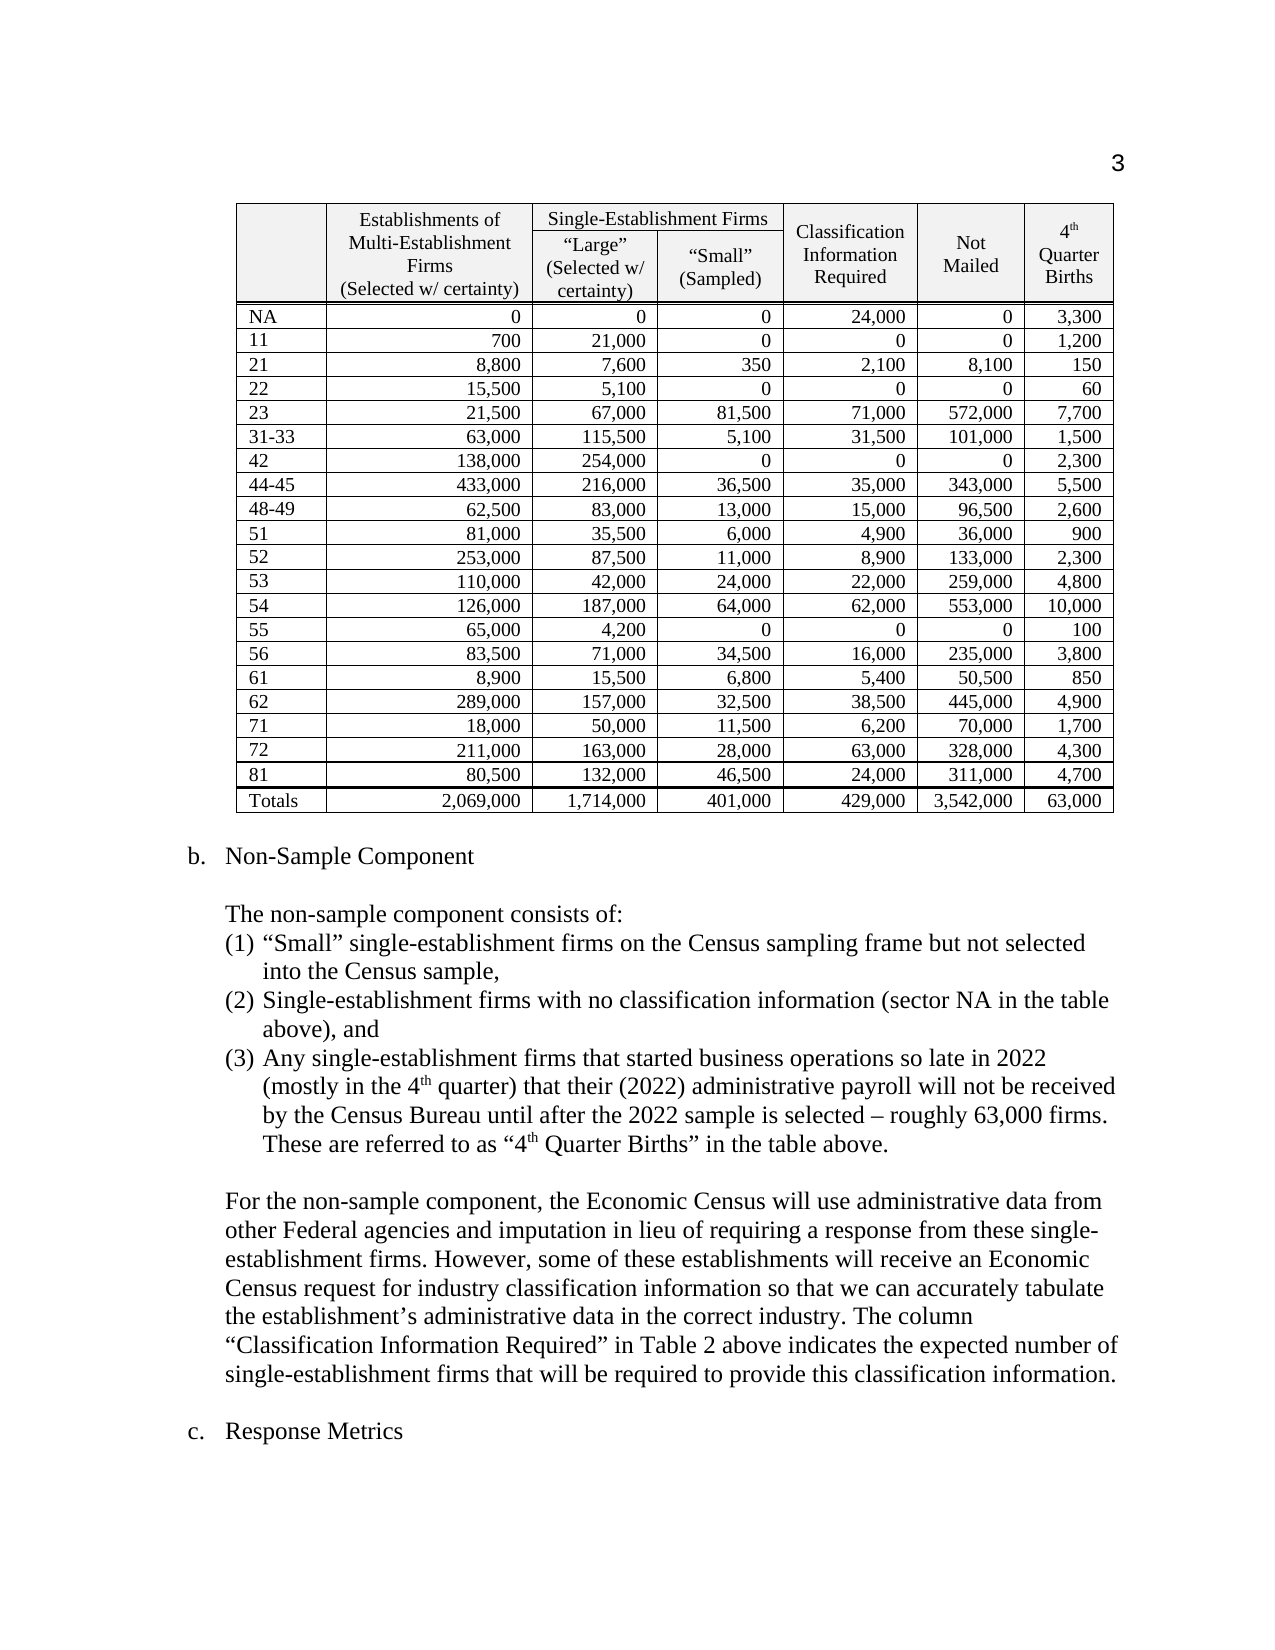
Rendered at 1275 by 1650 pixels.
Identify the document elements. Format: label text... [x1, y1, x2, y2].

table_cell 1,700 [1025, 714, 1113, 737]
table_cell Not Mailed [918, 204, 1024, 301]
table_cell 433,000 [327, 473, 532, 496]
table_cell 62,500 [327, 497, 532, 520]
table_cell 163,000 [533, 738, 657, 761]
table_cell 71 [237, 714, 326, 737]
table_cell 36,000 [918, 521, 1024, 544]
table_cell 64,000 [658, 594, 783, 617]
table_cell 3,542,000 [918, 789, 1024, 812]
table_cell 211,000 [327, 738, 532, 761]
table_cell 18,000 [327, 714, 532, 737]
table_cell Establishments of Multi-Establishment Firms (Selected w/ certainty) [327, 204, 532, 301]
table_cell 83,500 [327, 642, 532, 665]
table_cell 350 [658, 353, 783, 376]
table_cell 5,100 [533, 377, 657, 399]
table_cell 132,000 [533, 763, 657, 786]
table_cell 8,800 [327, 353, 532, 376]
table_cell 445,000 [918, 690, 1024, 713]
table_cell 21,500 [327, 401, 532, 424]
table_cell 0 [658, 618, 783, 641]
list “Small” single-establishment firms on the Census sampling frame but not selected into the Census sample, [225, 928, 1125, 985]
table_cell 63,000 [327, 425, 532, 448]
table_cell 44-45 [237, 473, 326, 496]
table_cell Single-Establishment Firms [533, 204, 783, 230]
table_cell 1,714,000 [533, 789, 657, 812]
table_cell 0 [918, 377, 1024, 399]
table_cell 7,600 [533, 353, 657, 376]
table_cell 235,000 [918, 642, 1024, 665]
table_cell 24,000 [658, 570, 783, 593]
table_cell 2,069,000 [327, 789, 532, 812]
table_cell 4,800 [1025, 570, 1113, 593]
table_cell 5,400 [784, 666, 917, 689]
table_cell “Small” (Sampled) [658, 231, 783, 301]
table_cell 81,000 [327, 521, 532, 544]
table_cell 4th Quarter Births [1025, 204, 1113, 301]
table_cell 71,000 [784, 401, 917, 424]
table_cell 0 [658, 305, 783, 327]
table_cell 115,500 [533, 425, 657, 448]
table_cell 0 [784, 329, 917, 352]
list Any single-establishment firms that started business operations so late in 2022 (mostly in the 4th quarter) that their (2022) administrative payroll will not be received by the Census Bureau until after the 2022 sample is selected – roughly 63,000 firms. These are referred to as “4th Quarter Births” in the table above. [225, 1043, 1125, 1158]
table_cell 38,500 [784, 690, 917, 713]
table_cell 4,900 [784, 521, 917, 544]
table_cell NA [237, 305, 326, 327]
table_cell Classification Information Required [784, 204, 917, 301]
table_cell “Large” (Selected w/ certainty) [533, 231, 657, 301]
table_cell 343,000 [918, 473, 1024, 496]
table_cell 65,000 [327, 618, 532, 641]
table_cell 0 [784, 449, 917, 472]
table_cell 6,200 [784, 714, 917, 737]
table_cell 216,000 [533, 473, 657, 496]
table_cell 54 [237, 594, 326, 617]
table_cell 0 [784, 377, 917, 399]
table_cell 553,000 [918, 594, 1024, 617]
table_cell 2,300 [1025, 449, 1113, 472]
table_cell 13,000 [658, 497, 783, 520]
table_cell 31,500 [784, 425, 917, 448]
table_cell 0 [327, 305, 532, 327]
table_cell 328,000 [918, 738, 1024, 761]
table_cell 81 [237, 763, 326, 786]
table_cell 52 [237, 545, 326, 568]
list Single-establishment firms with no classification information (sector NA in the table above), and [225, 985, 1125, 1043]
table_cell 187,000 [533, 594, 657, 617]
table_cell 42,000 [533, 570, 657, 593]
table_cell 35,500 [533, 521, 657, 544]
table_cell 4,900 [1025, 690, 1113, 713]
table_cell 22 [237, 377, 326, 399]
text The non-sample component consists of: [225, 899, 1125, 928]
table_cell 83,000 [533, 497, 657, 520]
table_cell 11,500 [658, 714, 783, 737]
table_cell 48-49 [237, 497, 326, 520]
table_cell 110,000 [327, 570, 532, 593]
table_cell 1,200 [1025, 329, 1113, 352]
table_cell 101,000 [918, 425, 1024, 448]
table_cell 4,700 [1025, 763, 1113, 786]
table_cell 22,000 [784, 570, 917, 593]
table_cell 0 [658, 377, 783, 399]
table_cell 259,000 [918, 570, 1024, 593]
table_cell 23 [237, 401, 326, 424]
table_cell 21 [237, 353, 326, 376]
table_cell 850 [1025, 666, 1113, 689]
list For the non-sample component, the Economic Census will use administrative data from other Federal agencies and imputation in lieu of requiring a response from these single-establishment firms. However, some of these establishments will receive an Economic Census request for industry classification information so that we can accurately tabulate the establishment’s administrative data in the correct industry. The column “Classification Information Required” in Table 2 above indicates the expected number of single-establishment firms that will be required to provide this classification information. [225, 1186, 1125, 1388]
table_cell 11,000 [658, 545, 783, 568]
table_cell 2,100 [784, 353, 917, 376]
table_cell 6,800 [658, 666, 783, 689]
table_cell 7,700 [1025, 401, 1113, 424]
table_cell 429,000 [784, 789, 917, 812]
table_cell 138,000 [327, 449, 532, 472]
table_cell 100 [1025, 618, 1113, 641]
table_cell 253,000 [327, 545, 532, 568]
table_cell 0 [784, 618, 917, 641]
table_cell 16,000 [784, 642, 917, 665]
table_cell 63,000 [1025, 789, 1113, 812]
table_cell 8,100 [918, 353, 1024, 376]
table_cell 87,500 [533, 545, 657, 568]
table_cell 10,000 [1025, 594, 1113, 617]
table_cell Totals [237, 789, 326, 812]
text b. Non-Sample Component [187, 841, 1125, 870]
table_cell 8,900 [784, 545, 917, 568]
table_cell 0 [918, 449, 1024, 472]
table_cell 0 [658, 449, 783, 472]
table_cell 34,500 [658, 642, 783, 665]
table_cell 24,000 [784, 763, 917, 786]
table_cell 2,600 [1025, 497, 1113, 520]
table_cell 36,500 [658, 473, 783, 496]
table_cell 2,300 [1025, 545, 1113, 568]
table_cell 53 [237, 570, 326, 593]
table_cell 0 [918, 305, 1024, 327]
table_cell 61 [237, 666, 326, 689]
table_cell 572,000 [918, 401, 1024, 424]
table_cell 60 [1025, 377, 1113, 399]
table_cell 55 [237, 618, 326, 641]
table_cell 3,300 [1025, 305, 1113, 327]
table_cell 50,000 [533, 714, 657, 737]
table_cell 70,000 [918, 714, 1024, 737]
table_cell 15,000 [784, 497, 917, 520]
table_cell 254,000 [533, 449, 657, 472]
table_cell 50,500 [918, 666, 1024, 689]
table_cell 6,000 [658, 521, 783, 544]
table_cell 311,000 [918, 763, 1024, 786]
table_cell 67,000 [533, 401, 657, 424]
table_cell 0 [918, 329, 1024, 352]
table_cell 15,500 [533, 666, 657, 689]
table_cell 4,300 [1025, 738, 1113, 761]
table_cell 5,100 [658, 425, 783, 448]
table_cell 1,500 [1025, 425, 1113, 448]
table_cell 150 [1025, 353, 1113, 376]
table_cell 80,500 [327, 763, 532, 786]
table_cell 62 [237, 690, 326, 713]
table_cell 0 [658, 329, 783, 352]
table_cell 289,000 [327, 690, 532, 713]
table_cell 700 [327, 329, 532, 352]
table_cell 51 [237, 521, 326, 544]
table_cell 56 [237, 642, 326, 665]
table_cell 5,500 [1025, 473, 1113, 496]
table_cell 24,000 [784, 305, 917, 327]
table_cell 900 [1025, 521, 1113, 544]
table_cell 35,000 [784, 473, 917, 496]
table_cell 28,000 [658, 738, 783, 761]
table_cell 4,200 [533, 618, 657, 641]
table_cell 0 [918, 618, 1024, 641]
table_header Sector [237, 204, 326, 301]
table_cell 3,800 [1025, 642, 1113, 665]
table_cell 72 [237, 738, 326, 761]
table_cell 15,500 [327, 377, 532, 399]
table_cell 46,500 [658, 763, 783, 786]
table_cell 401,000 [658, 789, 783, 812]
table_cell 63,000 [784, 738, 917, 761]
table_cell 126,000 [327, 594, 532, 617]
table_cell 71,000 [533, 642, 657, 665]
table_cell 133,000 [918, 545, 1024, 568]
table_cell 62,000 [784, 594, 917, 617]
table_cell 32,500 [658, 690, 783, 713]
table_cell 96,500 [918, 497, 1024, 520]
table_cell 11 [237, 329, 326, 352]
table_cell 81,500 [658, 401, 783, 424]
table_cell 31-33 [237, 425, 326, 448]
table_cell 8,900 [327, 666, 532, 689]
table_cell 42 [237, 449, 326, 472]
table_cell 21,000 [533, 329, 657, 352]
text c. Response Metrics [187, 1416, 1125, 1445]
table_cell 0 [533, 305, 657, 327]
table_cell 157,000 [533, 690, 657, 713]
